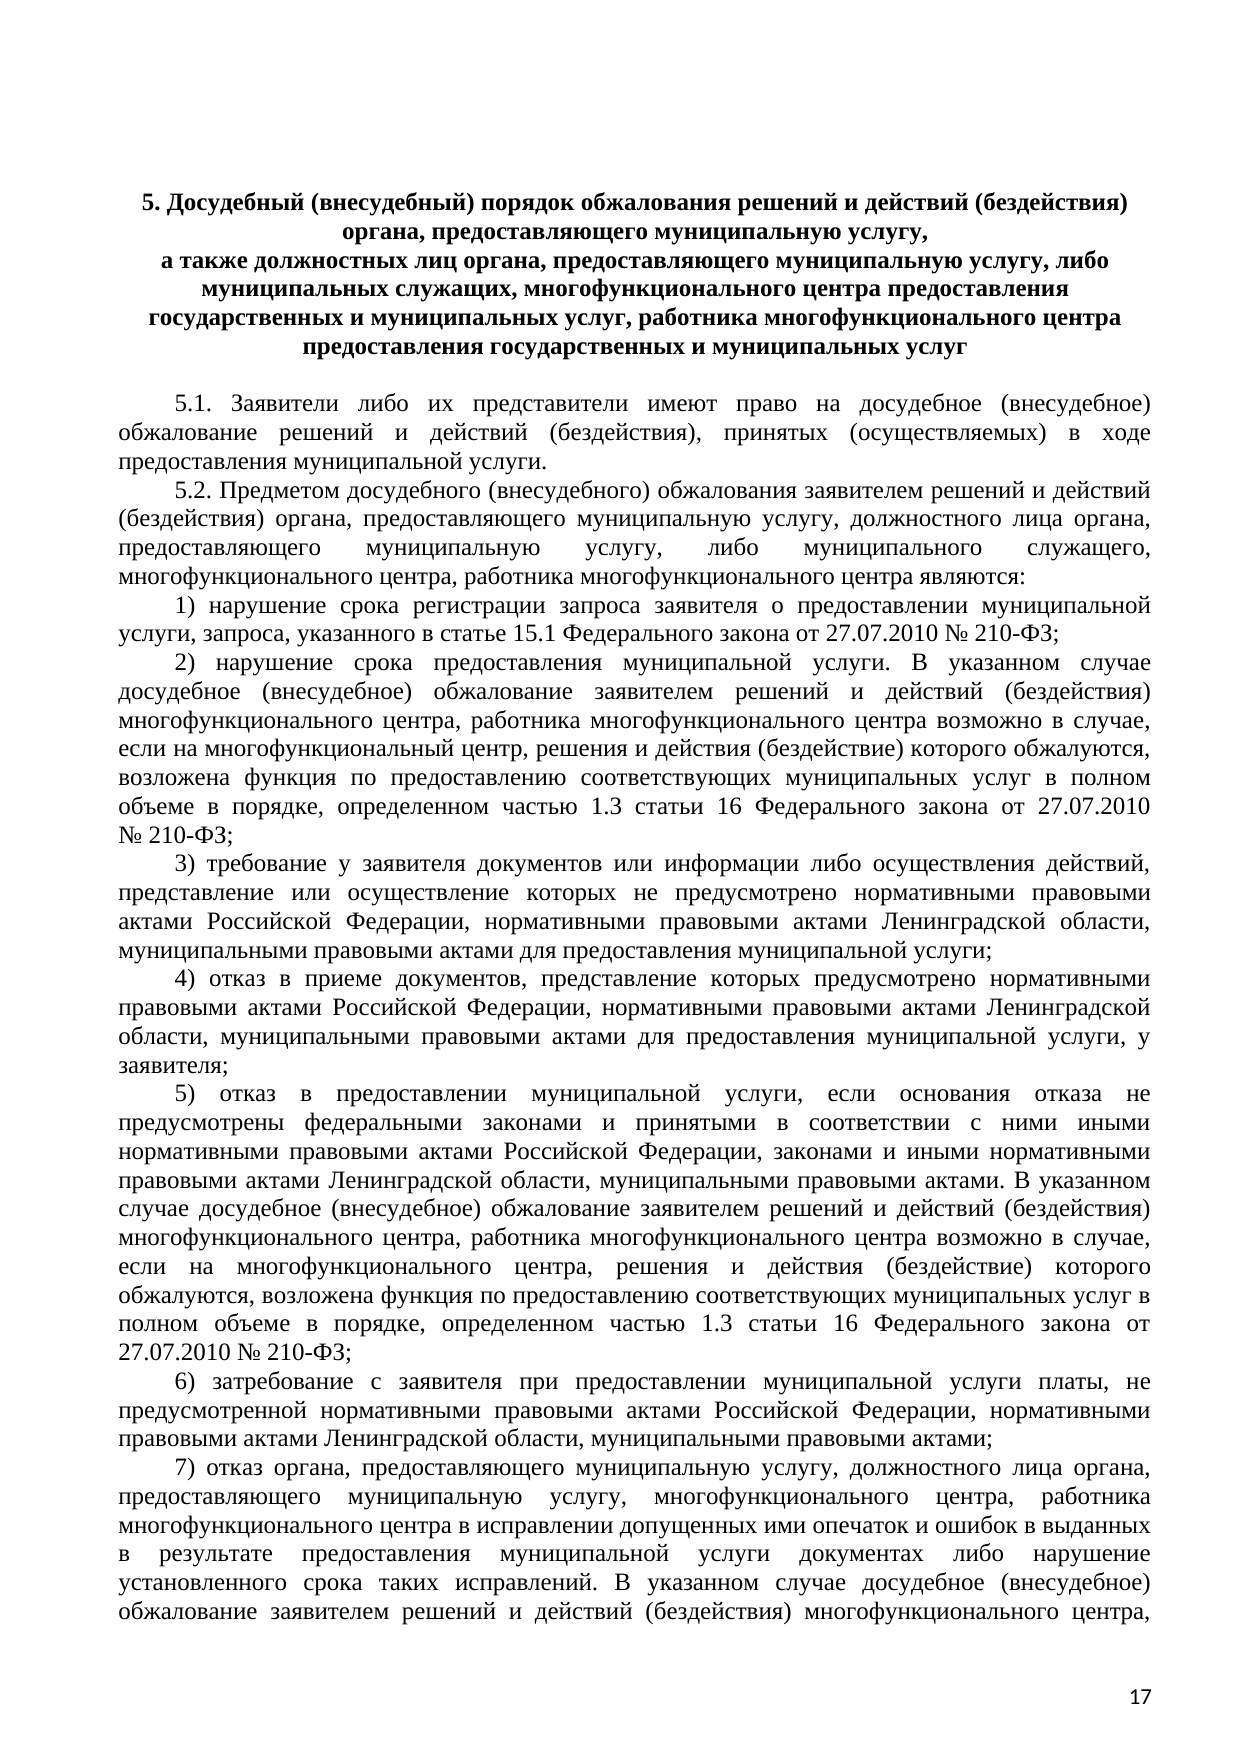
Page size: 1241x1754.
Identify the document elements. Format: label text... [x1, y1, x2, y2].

text а также должностных лиц органа, предоставляющего муниципальную услугу, либо муниципальных служащих, многофункционального центра предоставления государственных и муниципальных услуг, работника многофункционального центра предоставления государственных и муниципальных услуг [118, 245, 1152, 360]
text 5) отказ в предоставлении муниципальной услуги, если основания отказа не предусмотрены федеральными законами и принятыми в соответствии с ними иными нормативными правовыми актами Российской Федерации, законами и иными нормативными правовыми актами Ленинградской области, муниципальными правовыми актами. В указанном случае досудебное (внесудебное) обжалование заявителем решений и действий (бездействия) многофункционального центра, работника многофункционального центра возможно в случае, если на многофункционального центра, решения и действия (бездействие) которого обжалуются, возложена функция по предоставлению соответствующих муниципальных услуг в полном объеме в порядке, определенном частью 1.3 статьи 16 Федерального закона от 27.07.2010 № 210-ФЗ; [118, 1078, 1152, 1366]
text 5. Досудебный (внесудебный) порядок обжалования решений и действий (бездействия) органа, предоставляющего муниципальную услугу, [118, 187, 1152, 245]
text 3) требование у заявителя документов или информации либо осуществления действий, представление или осуществление которых не предусмотрено нормативными правовыми актами Российской Федерации, нормативными правовыми актами Ленинградской области, муниципальными правовыми актами для предоставления муниципальной услуги; [118, 848, 1152, 963]
text 2) нарушение срока предоставления муниципальной услуги. В указанном случае досудебное (внесудебное) обжалование заявителем решений и действий (бездействия) многофункционального центра, работника многофункционального центра возможно в случае, если на многофункциональный центр, решения и действия (бездействие) которого обжалуются, возложена функция по предоставлению соответствующих муниципальных услуг в полном объеме в порядке, определенном частью 1.3 статьи 16 Федерального закона от 27.07.2010 № 210-ФЗ; [118, 647, 1152, 848]
text 6) затребование с заявителя при предоставлении муниципальной услуги платы, не предусмотренной нормативными правовыми актами Российской Федерации, нормативными правовыми актами Ленинградской области, муниципальными правовыми актами; [118, 1366, 1152, 1452]
text 1) нарушение срока регистрации запроса заявителя о предоставлении муниципальной услуги, запроса, указанного в статье 15.1 Федерального закона от 27.07.2010 № 210-ФЗ; [118, 590, 1152, 647]
text 5.2. Предметом досудебного (внесудебного) обжалования заявителем решений и действий (бездействия) органа, предоставляющего муниципальную услугу, должностного лица органа, предоставляющего муниципальную услугу, либо муниципального служащего, многофункционального центра, работника многофункционального центра являются: [118, 475, 1152, 590]
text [118, 1452, 1152, 1625]
text 4) отказ в приеме документов, представление которых предусмотрено нормативными правовыми актами Российской Федерации, нормативными правовыми актами Ленинградской области, муниципальными правовыми актами для предоставления муниципальной услуги, у заявителя; [118, 963, 1152, 1078]
text 5.1. Заявители либо их представители имеют право на досудебное (внесудебное) обжалование решений и действий (бездействия), принятых (осуществляемых) в ходе предоставления муниципальной услуги. [118, 388, 1152, 475]
